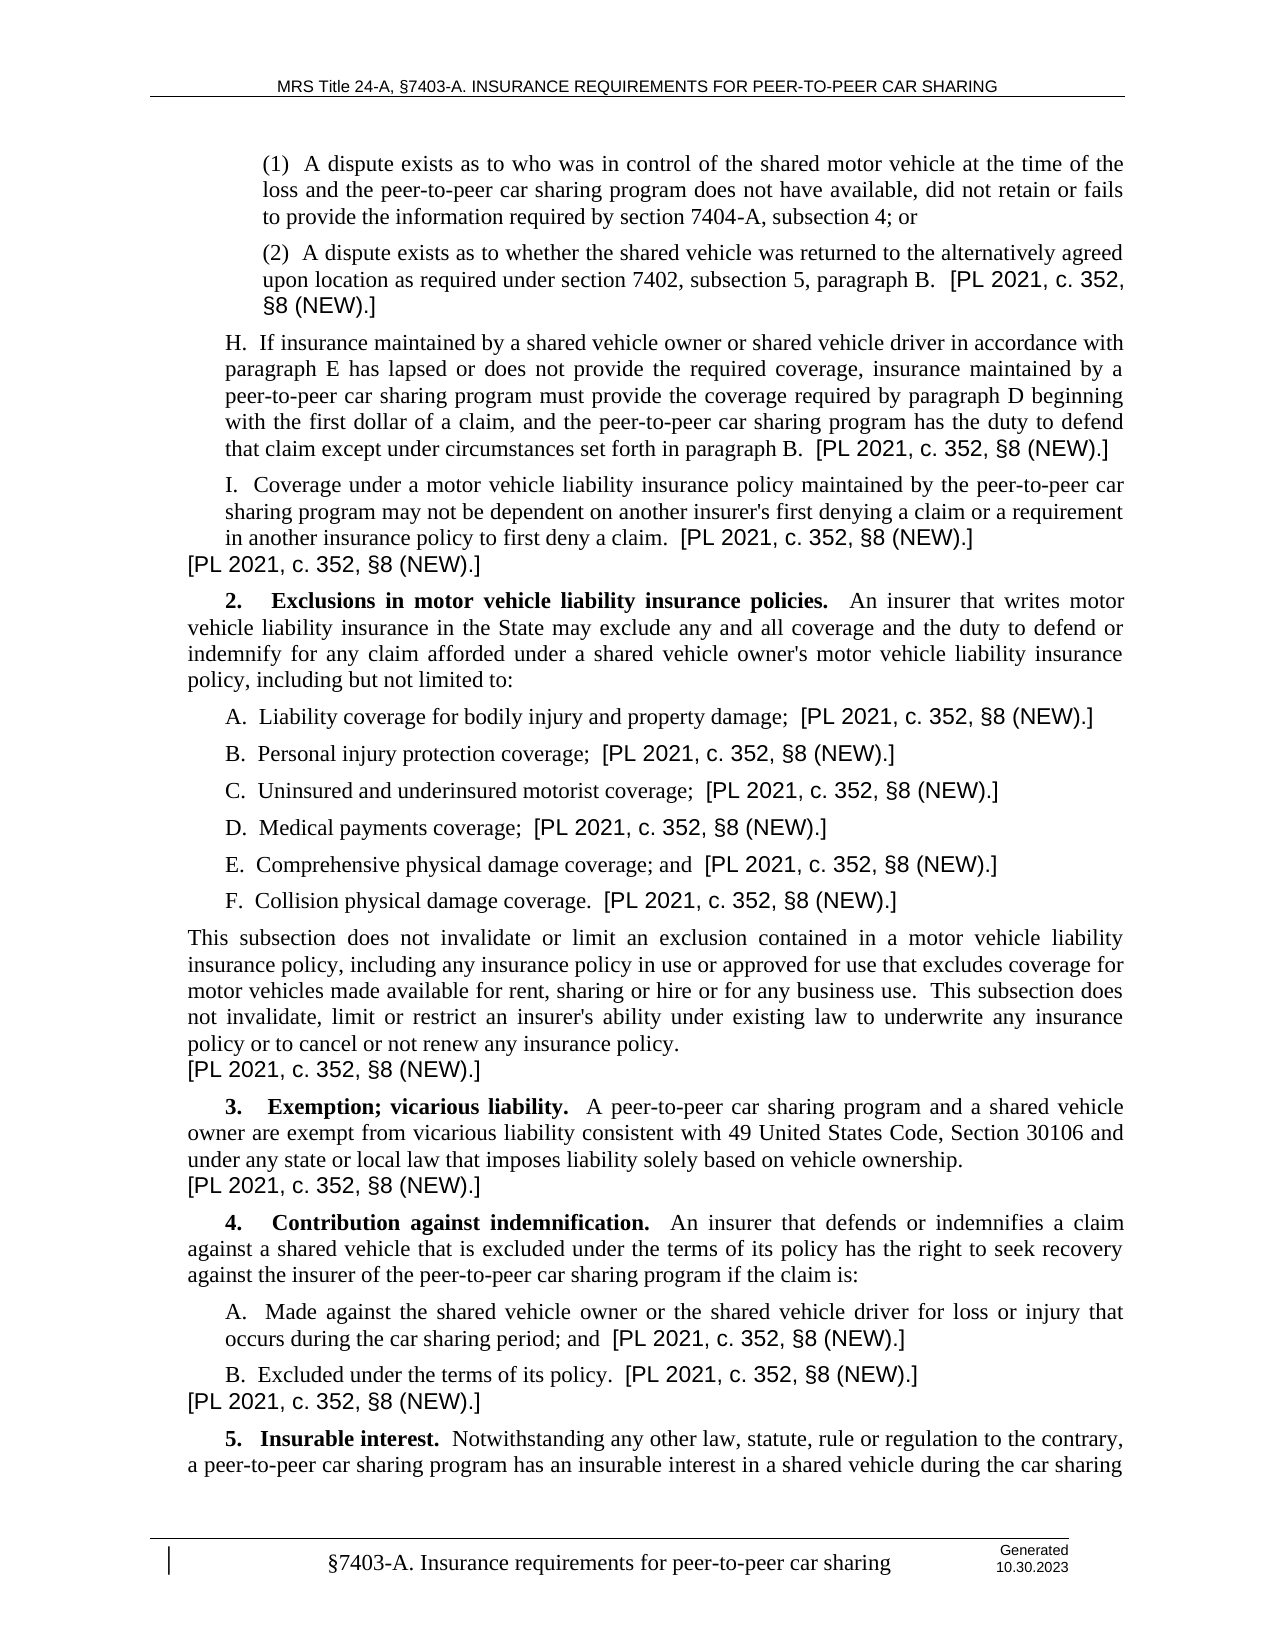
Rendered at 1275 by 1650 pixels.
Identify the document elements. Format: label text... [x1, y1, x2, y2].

text A. Liability coverage for bodily injury and property damage; [PL 2021, c. 352, §8 (NEW).] [225, 703, 1125, 729]
text F. Collision physical damage coverage. [PL 2021, c. 352, §8 (NEW).] [225, 887, 1125, 914]
text 3. Exemption; vicarious liability. A peer-to-peer car sharing program and a shared vehicle owner are exempt from vicarious liability consistent with 49 United States Code, Section 30106 and under any state or local law that imposes liability solely based on vehicle ownership. [187, 1093, 1125, 1172]
text 4. Contribution against indemnification. An insurer that defends or indemnifies a claim against a shared vehicle that is excluded under the terms of its policy has the right to seek recovery against the insurer of the peer-to-peer car sharing program if the claim is: [187, 1209, 1125, 1288]
text [PL 2021, c. 352, §8 (NEW).] [187, 1388, 1125, 1414]
text [PL 2021, c. 352, §8 (NEW).] [187, 551, 1125, 577]
text (1) A dispute exists as to who was in control of the shared motor vehicle at the time of the loss and the peer-to-peer car sharing program does not have available, did not retain or fails to provide the information required by section 7404‑A, subsection 4; or [262, 150, 1125, 229]
text [PL 2021, c. 352, §8 (NEW).] [187, 1172, 1125, 1198]
text C. Uninsured and underinsured motorist coverage; [PL 2021, c. 352, §8 (NEW).] [225, 777, 1125, 803]
text B. Excluded under the terms of its policy. [PL 2021, c. 352, §8 (NEW).] [225, 1361, 1125, 1388]
text I. Coverage under a motor vehicle liability insurance policy maintained by the peer-to-peer car sharing program may not be dependent on another insurer's first denying a claim or a requirement in another insurance policy to first deny a claim. [PL 2021, c. 352, §8 (NEW).] [225, 471, 1125, 551]
text B. Personal injury protection coverage; [PL 2021, c. 352, §8 (NEW).] [225, 740, 1125, 766]
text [187, 1425, 1125, 1477]
text D. Medical payments coverage; [PL 2021, c. 352, §8 (NEW).] [225, 814, 1125, 840]
text E. Comprehensive physical damage coverage; and [PL 2021, c. 352, §8 (NEW).] [225, 851, 1125, 877]
text H. If insurance maintained by a shared vehicle owner or shared vehicle driver in accordance with paragraph E has lapsed or does not provide the required coverage, insurance maintained by a peer-to-peer car sharing program must provide the coverage required by paragraph D beginning with the first dollar of a claim, and the peer-to-peer car sharing program has the duty to defend that claim except under circumstances set forth in paragraph B. [PL 2021, c. 352, §8 (NEW).] [225, 329, 1125, 461]
text This subsection does not invalidate or limit an exclusion contained in a motor vehicle liability insurance policy, including any insurance policy in use or approved for use that excludes coverage for motor vehicles made available for rent, sharing or hire or for any business use. This subsection does not invalidate, limit or restrict an insurer's ability under existing law to underwrite any insurance policy or to cancel or not renew any insurance policy. [187, 924, 1125, 1056]
text (2) A dispute exists as to whether the shared vehicle was returned to the alternatively agreed upon location as required under section 7402, subsection 5, paragraph B. [PL 2021, c. 352, §8 (NEW).] [262, 239, 1125, 319]
text 2. Exclusions in motor vehicle liability insurance policies. An insurer that writes motor vehicle liability insurance in the State may exclude any and all coverage and the duty to defend or indemnify for any claim afforded under a shared vehicle owner's motor vehicle liability insurance policy, including but not limited to: [187, 587, 1125, 693]
text [PL 2021, c. 352, §8 (NEW).] [187, 1056, 1125, 1082]
text A. Made against the shared vehicle owner or the shared vehicle driver for loss or injury that occurs during the car sharing period; and [PL 2021, c. 352, §8 (NEW).] [225, 1298, 1125, 1351]
